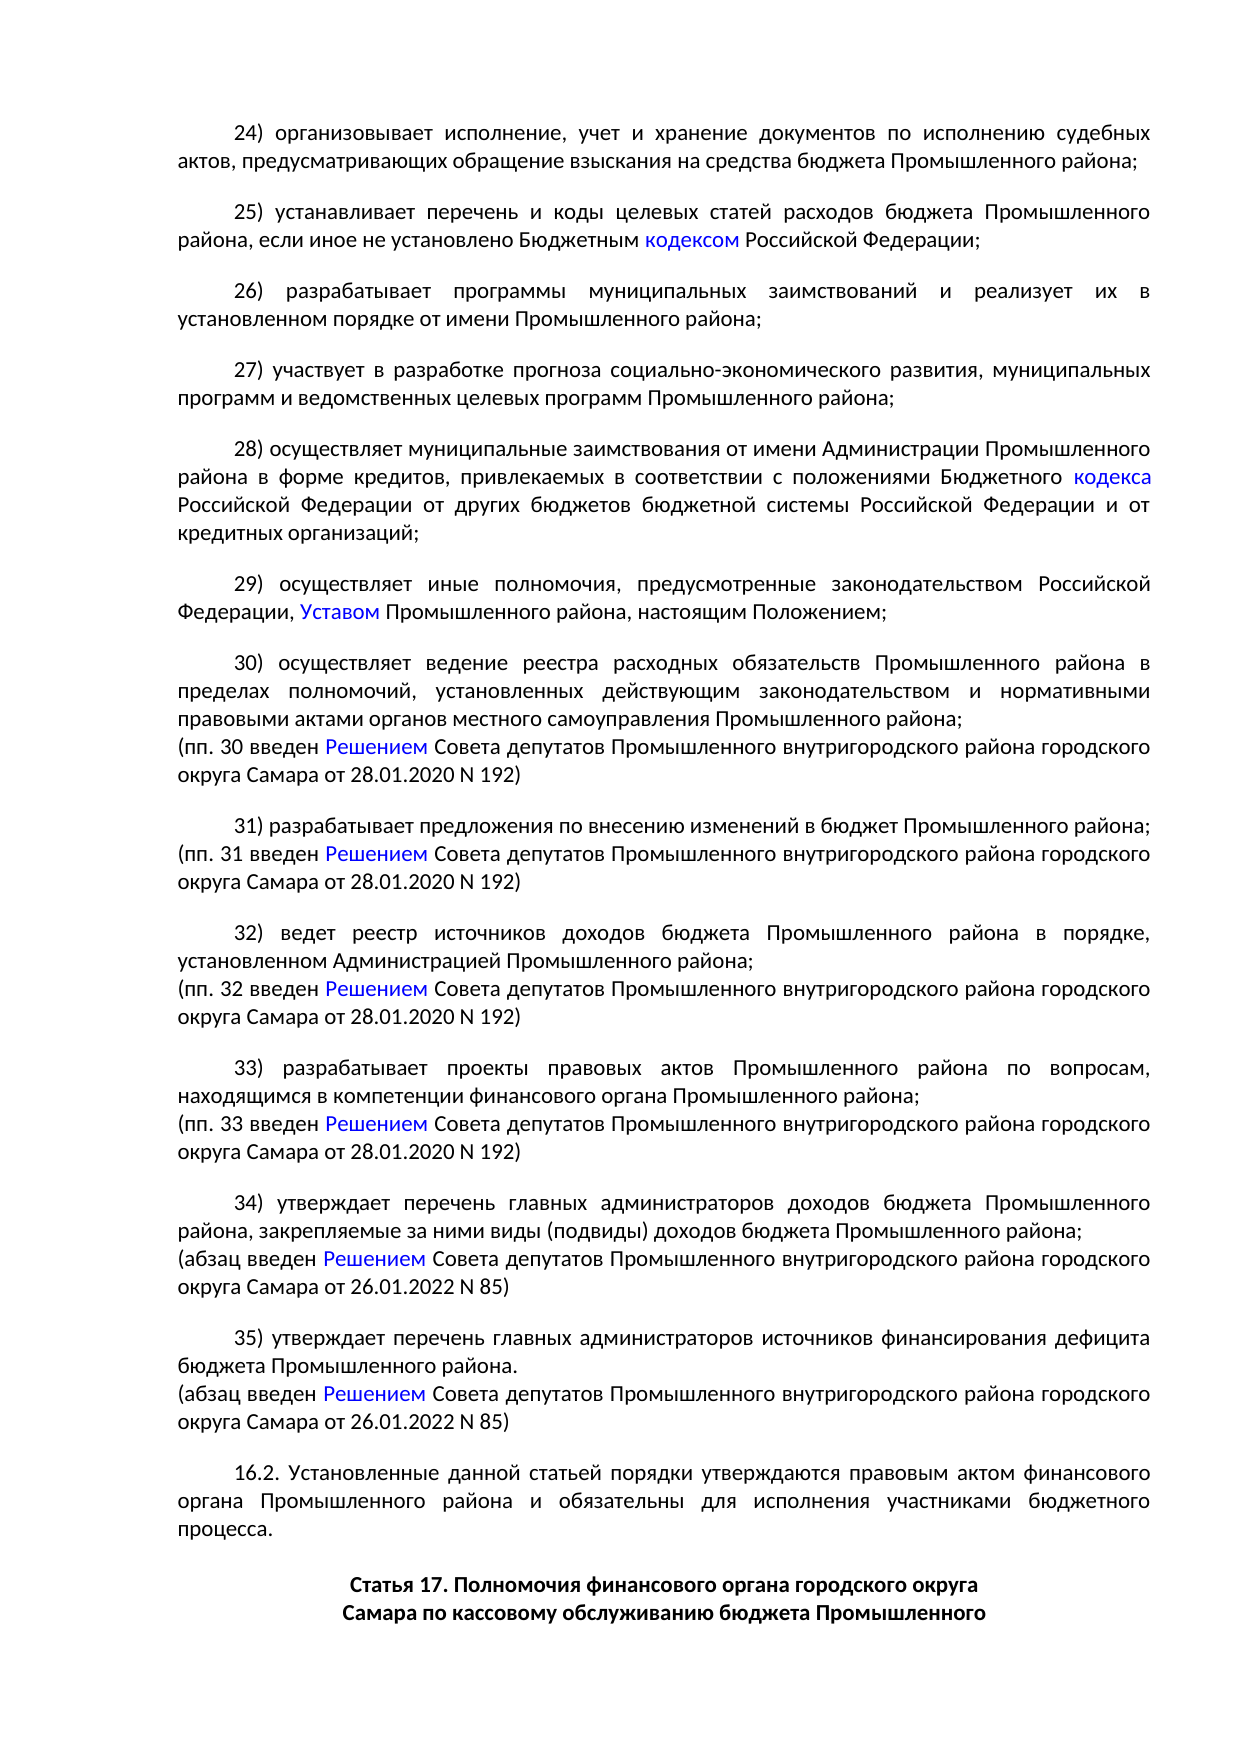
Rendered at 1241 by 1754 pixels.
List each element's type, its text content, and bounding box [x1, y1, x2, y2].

text 24) организовывает исполнение, учет и хранение документов по исполнению судебных актов, предусматривающих обращение взыскания на средства бюджета Промышленного района; [177, 118, 1152, 174]
text (пп. 32 введен Решением Совета депутатов Промышленного внутригородского района городского округа Самара от 28.01.2020 N 192) [177, 974, 1152, 1030]
text 28) осуществляет муниципальные заимствования от имени Администрации Промышленного района в форме кредитов, привлекаемых в соответствии с положениями Бюджетного кодекса Российской Федерации от других бюджетов бюджетной системы Российской Федерации и от кредитных организаций; [177, 434, 1152, 546]
text (абзац введен Решением Совета депутатов Промышленного внутригородского района городского округа Самара от 26.01.2022 N 85) [177, 1379, 1152, 1435]
text (пп. 30 введен Решением Совета депутатов Промышленного внутригородского района городского округа Самара от 28.01.2020 N 192) [177, 732, 1152, 788]
text 31) разрабатывает предложения по внесению изменений в бюджет Промышленного района; [177, 811, 1152, 839]
text 27) участвует в разработке прогноза социально-экономического развития, муниципальных программ и ведомственных целевых программ Промышленного района; [177, 355, 1152, 411]
title Самара по кассовому обслуживанию бюджета Промышленного [177, 1598, 1152, 1626]
text 34) утверждает перечень главных администраторов доходов бюджета Промышленного района, закрепляемые за ними виды (подвиды) доходов бюджета Промышленного района; [177, 1188, 1152, 1244]
title Статья 17. Полномочия финансового органа городского округа [177, 1570, 1152, 1598]
text (пп. 31 введен Решением Совета депутатов Промышленного внутригородского района городского округа Самара от 28.01.2020 N 192) [177, 839, 1152, 895]
text 33) разрабатывает проекты правовых актов Промышленного района по вопросам, находящимся в компетенции финансового органа Промышленного района; [177, 1053, 1152, 1109]
text 32) ведет реестр источников доходов бюджета Промышленного района в порядке, установленном Администрацией Промышленного района; [177, 918, 1152, 974]
text 16.2. Установленные данной статьей порядки утверждаются правовым актом финансового органа Промышленного района и обязательны для исполнения участниками бюджетного процесса. [177, 1458, 1152, 1542]
text (пп. 33 введен Решением Совета депутатов Промышленного внутригородского района городского округа Самара от 28.01.2020 N 192) [177, 1109, 1152, 1165]
text 29) осуществляет иные полномочия, предусмотренные законодательством Российской Федерации, Уставом Промышленного района, настоящим Положением; [177, 569, 1152, 625]
text 25) устанавливает перечень и коды целевых статей расходов бюджета Промышленного района, если иное не установлено Бюджетным кодексом Российской Федерации; [177, 197, 1152, 253]
text 26) разрабатывает программы муниципальных заимствований и реализует их в установленном порядке от имени Промышленного района; [177, 276, 1152, 332]
text 30) осуществляет ведение реестра расходных обязательств Промышленного района в пределах полномочий, установленных действующим законодательством и нормативными правовыми актами органов местного самоуправления Промышленного района; [177, 648, 1152, 732]
text 35) утверждает перечень главных администраторов источников финансирования дефицита бюджета Промышленного района. [177, 1323, 1152, 1379]
text (абзац введен Решением Совета депутатов Промышленного внутригородского района городского округа Самара от 26.01.2022 N 85) [177, 1244, 1152, 1300]
